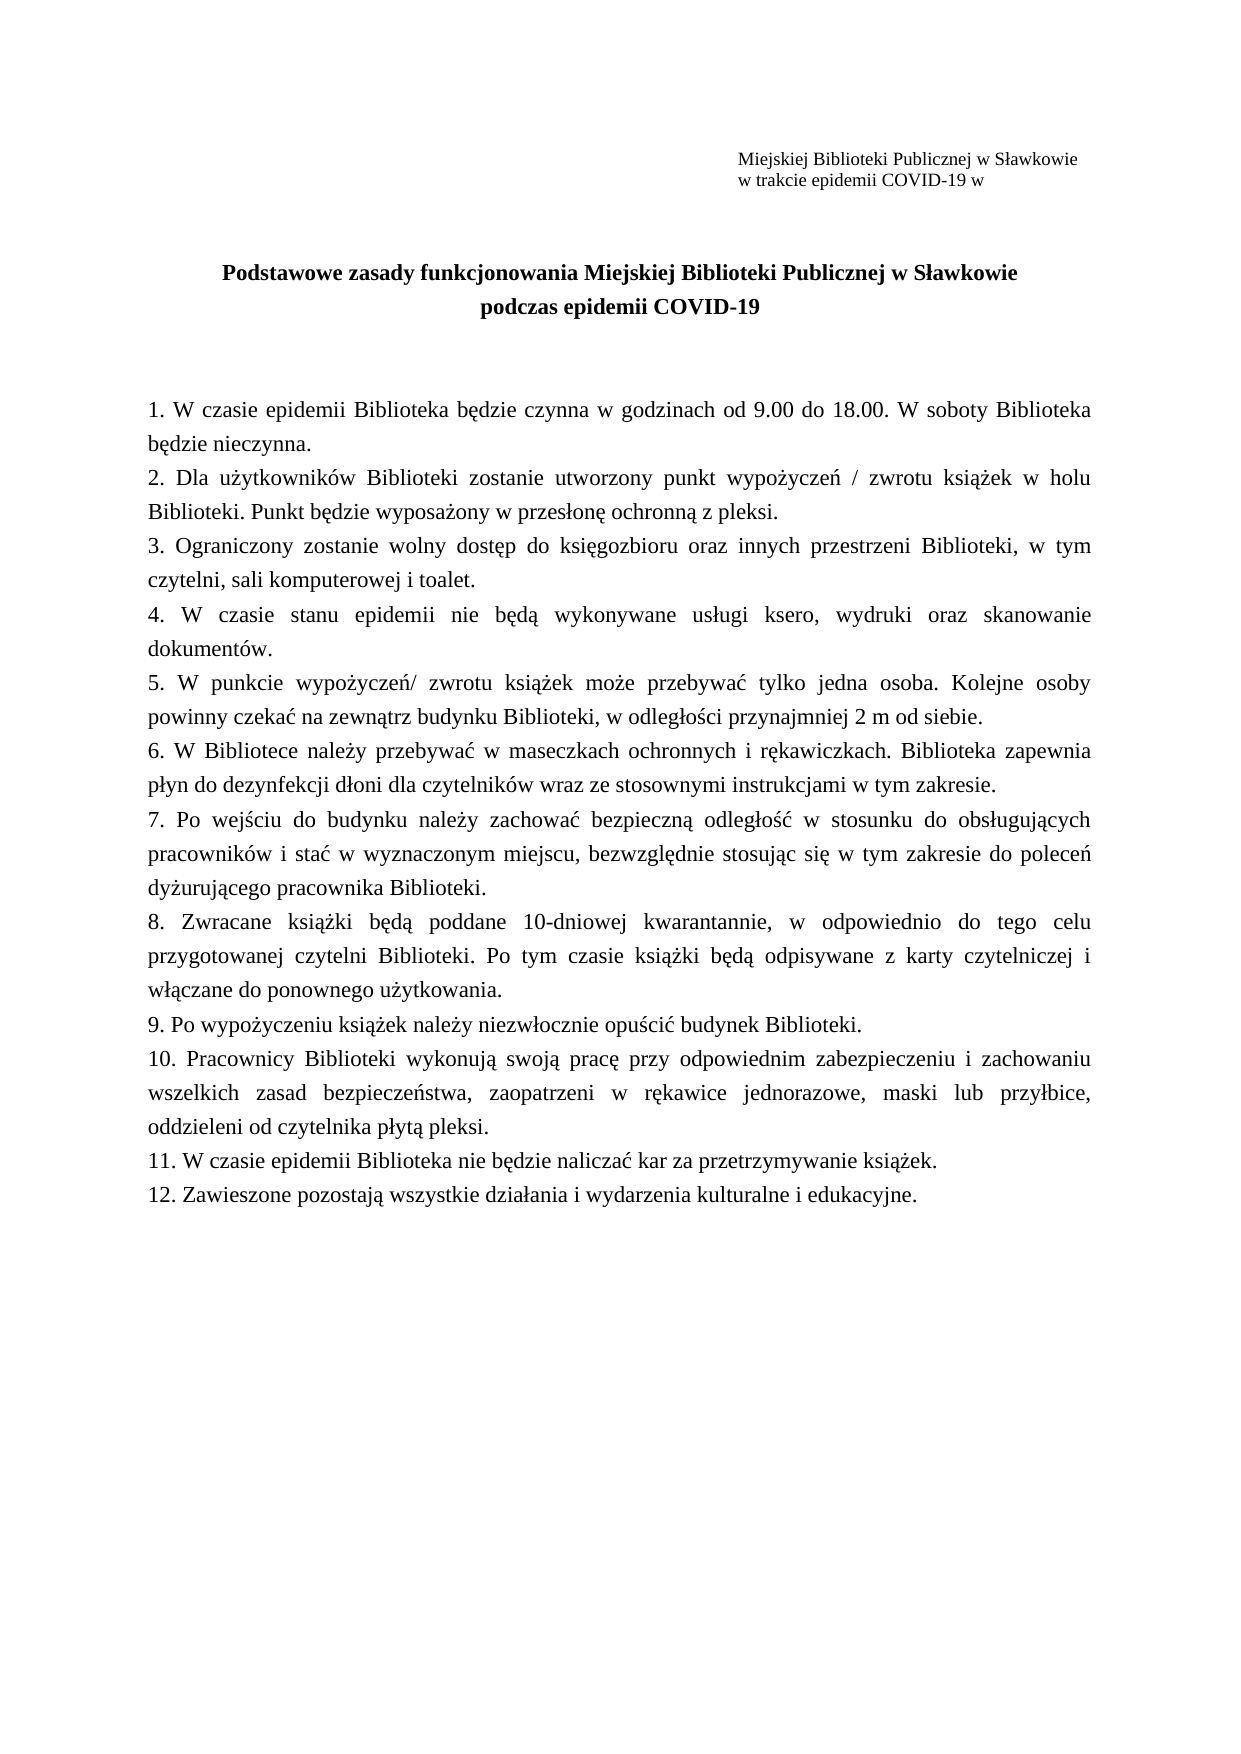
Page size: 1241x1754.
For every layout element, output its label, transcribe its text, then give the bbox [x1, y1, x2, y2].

text Miejskiej Biblioteki Publicznej w Sławkowie [185, 148, 1093, 169]
text w trakcie epidemii COVID-19 w [185, 169, 1093, 191]
text 11. W czasie epidemii Biblioteka nie będzie naliczać kar za przetrzymywanie książek. [148, 1147, 1093, 1174]
text 4. W czasie stanu epidemii nie będą wykonywane usługi ksero, wydruki oraz skanowanie dokumentów. [148, 601, 1093, 661]
text 8. Zwracane książki będą poddane 10-dniowej kwarantannie, w odpowiednio do tego celu przygotowanej czytelni Biblioteki. Po tym czasie książki będą odpisywane z karty czytelniczej i włączane do ponownego użytkowania. [148, 908, 1093, 1003]
text 12. Zawieszone pozostają wszystkie działania i wydarzenia kulturalne i edukacyjne. [148, 1182, 1093, 1208]
text Podstawowe zasady funkcjonowania Miejskiej Biblioteki Publicznej w Sławkowie [148, 259, 1093, 285]
text 3. Ograniczony zostanie wolny dostęp do księgozbioru oraz innych przestrzeni Biblioteki, w tym czytelni, sali komputerowej i toalet. [148, 532, 1093, 593]
text 2. Dla użytkowników Biblioteki zostanie utworzony punkt wypożyczeń / zwrotu książek w holu Biblioteki. Punkt będzie wyposażony w przesłonę ochronną z pleksi. [148, 464, 1093, 524]
text 6. W Bibliotece należy przebywać w maseczkach ochronnych i rękawiczkach. Biblioteka zapewnia płyn do dezynfekcji dłoni dla czytelników wraz ze stosownymi instrukcjami w tym zakresie. [148, 737, 1093, 798]
text 1. W czasie epidemii Biblioteka będzie czynna w godzinach od 9.00 do 18.00. W soboty Biblioteka będzie nieczynna. [148, 396, 1093, 456]
text 9. Po wypożyczeniu książek należy niezwłocznie opuścić budynek Biblioteki. [148, 1011, 1093, 1037]
text 7. Po wejściu do budynku należy zachować bezpieczną odległość w stosunku do obsługujących pracowników i stać w wyznaczonym miejscu, bezwzględnie stosując się w tym zakresie do poleceń dyżurującego pracownika Biblioteki. [148, 806, 1093, 900]
text podczas epidemii COVID-19 [148, 293, 1093, 319]
text 10. Pracownicy Biblioteki wykonują swoją pracę przy odpowiednim zabezpieczeniu i zachowaniu wszelkich zasad bezpieczeństwa, zaopatrzeni w rękawice jednorazowe, maski lub przyłbice, oddzieleni od czytelnika płytą pleksi. [148, 1045, 1093, 1139]
text 5. W punkcie wypożyczeń/ zwrotu książek może przebywać tylko jedna osoba. Kolejne osoby powinny czekać na zewnątrz budynku Biblioteki, w odległości przynajmniej 2 m od siebie. [148, 669, 1093, 729]
